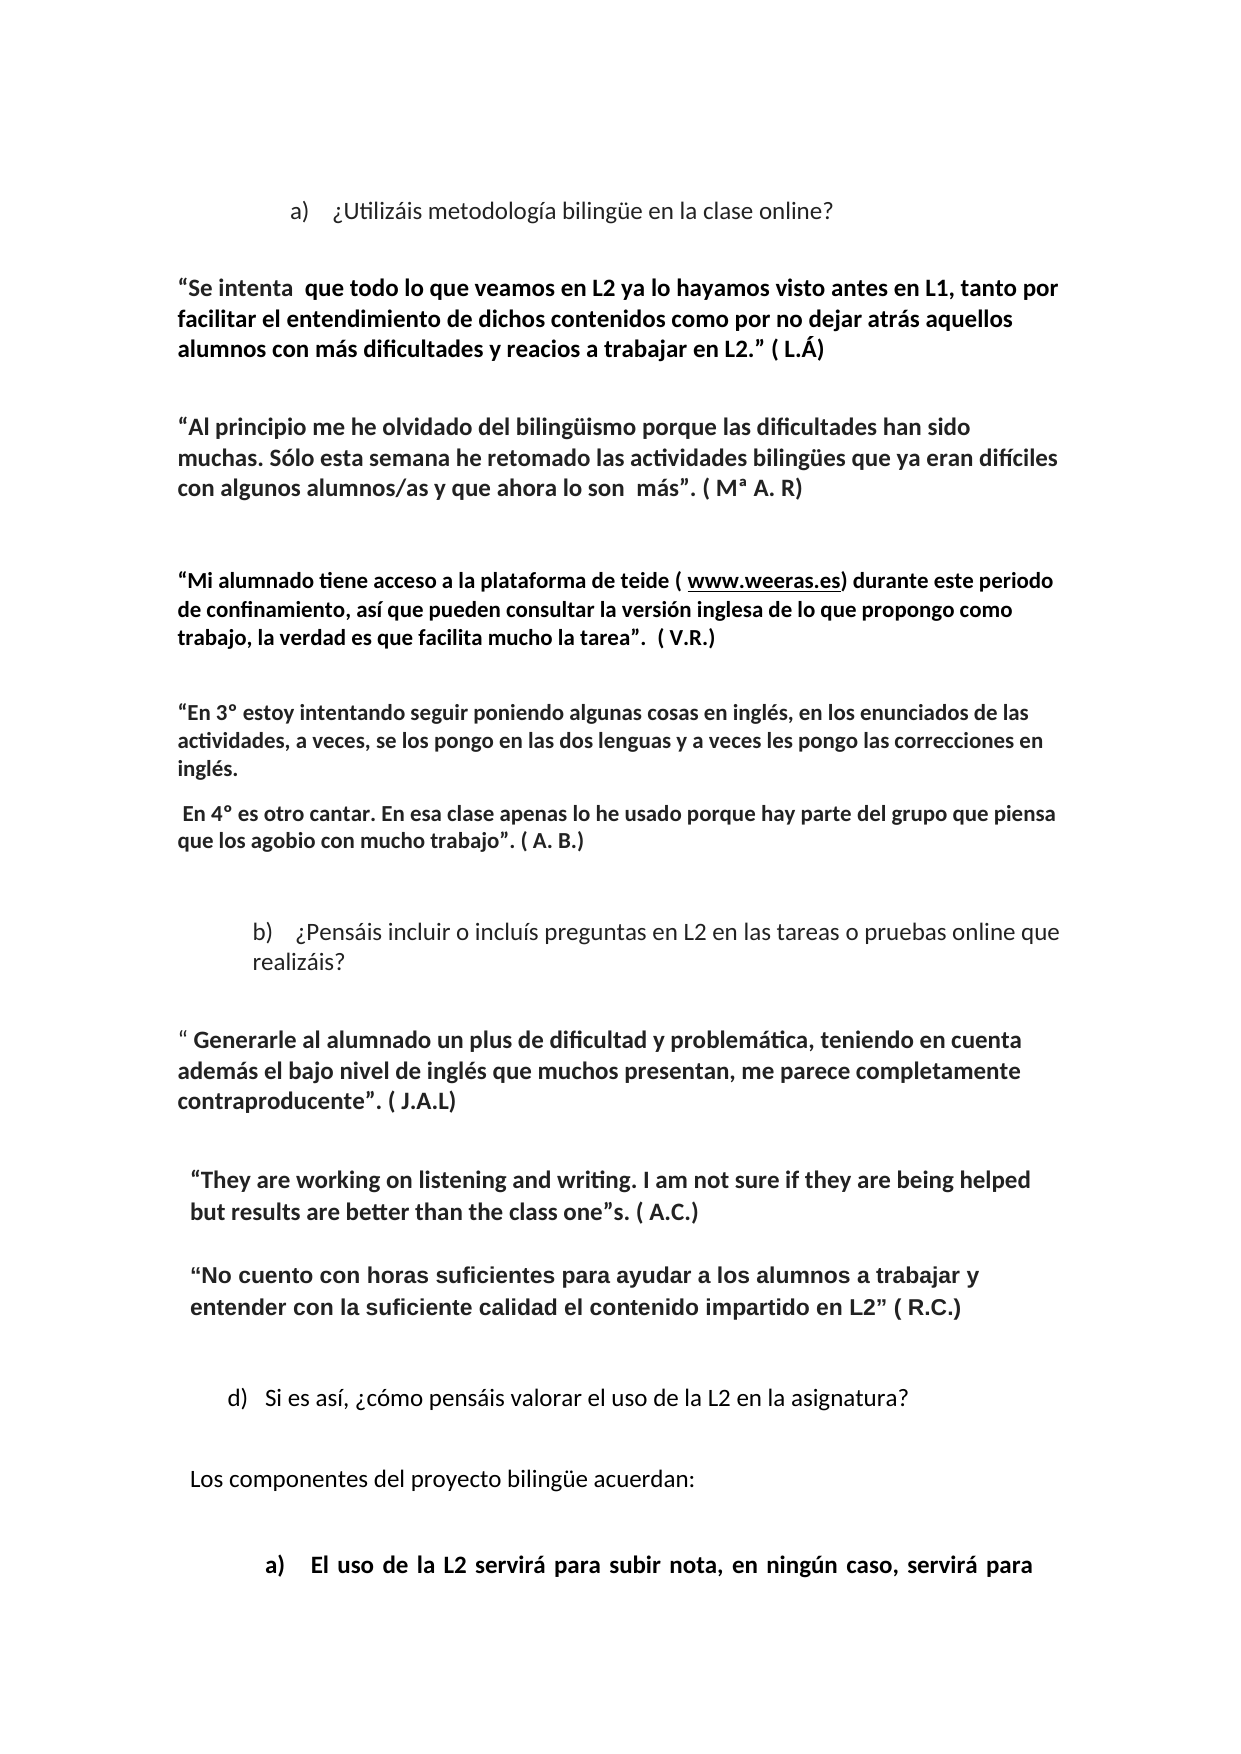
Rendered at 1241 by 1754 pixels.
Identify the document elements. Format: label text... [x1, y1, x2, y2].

text “Al principio me he olvidado del bilingüismo porque las dificultades han sido muchas. Sólo esta semana he retomado las actividades bilingües que ya eran difíciles con algunos alumnos/as y que ahora lo son más”. ( Mª A. R) [177, 411, 1063, 503]
text “ Generarle al alumnado un plus de dificultad y problemática, teniendo en cuenta además el bajo nivel de inglés que muchos presentan, me parece completamente contraproducente”. ( J.A.L) [177, 1024, 1063, 1116]
text b) ¿Pensáis incluir o incluís preguntas en L2 en las tareas o pruebas online que realizáis? [252, 916, 1063, 977]
text “Se intenta que todo lo que veamos en L2 ya lo hayamos visto antes en L1, tanto por facilitar el entendimiento de dichos contenidos como por no dejar atrás aquellos alumnos con más dificultades y reacios a trabajar en L2.” ( L.Á) [177, 272, 1063, 364]
text En 4º es otro cantar. En esa clase apenas lo he usado porque hay parte del grupo que piensa que los agobio con mucho trabajo”. ( A. B.) [177, 799, 1063, 855]
text “Mi alumnado tiene acceso a la plataforma de teide ( www.weeras.es) durante este periodo de confinamiento, así que pueden consultar la versión inglesa de lo que propongo como trabajo, la verdad es que facilita mucho la tarea”. ( V.R.) [177, 567, 1063, 651]
list ¿Utilizáis metodología bilingüe en la clase online? [290, 195, 1063, 225]
text “En 3º estoy intentando seguir poniendo algunas cosas en inglés, en los enunciados de las actividades, a veces, se los pongo en las dos lenguas y a veces les pongo las correcciones en inglés. [177, 698, 1063, 782]
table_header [177, 1133, 1034, 1580]
